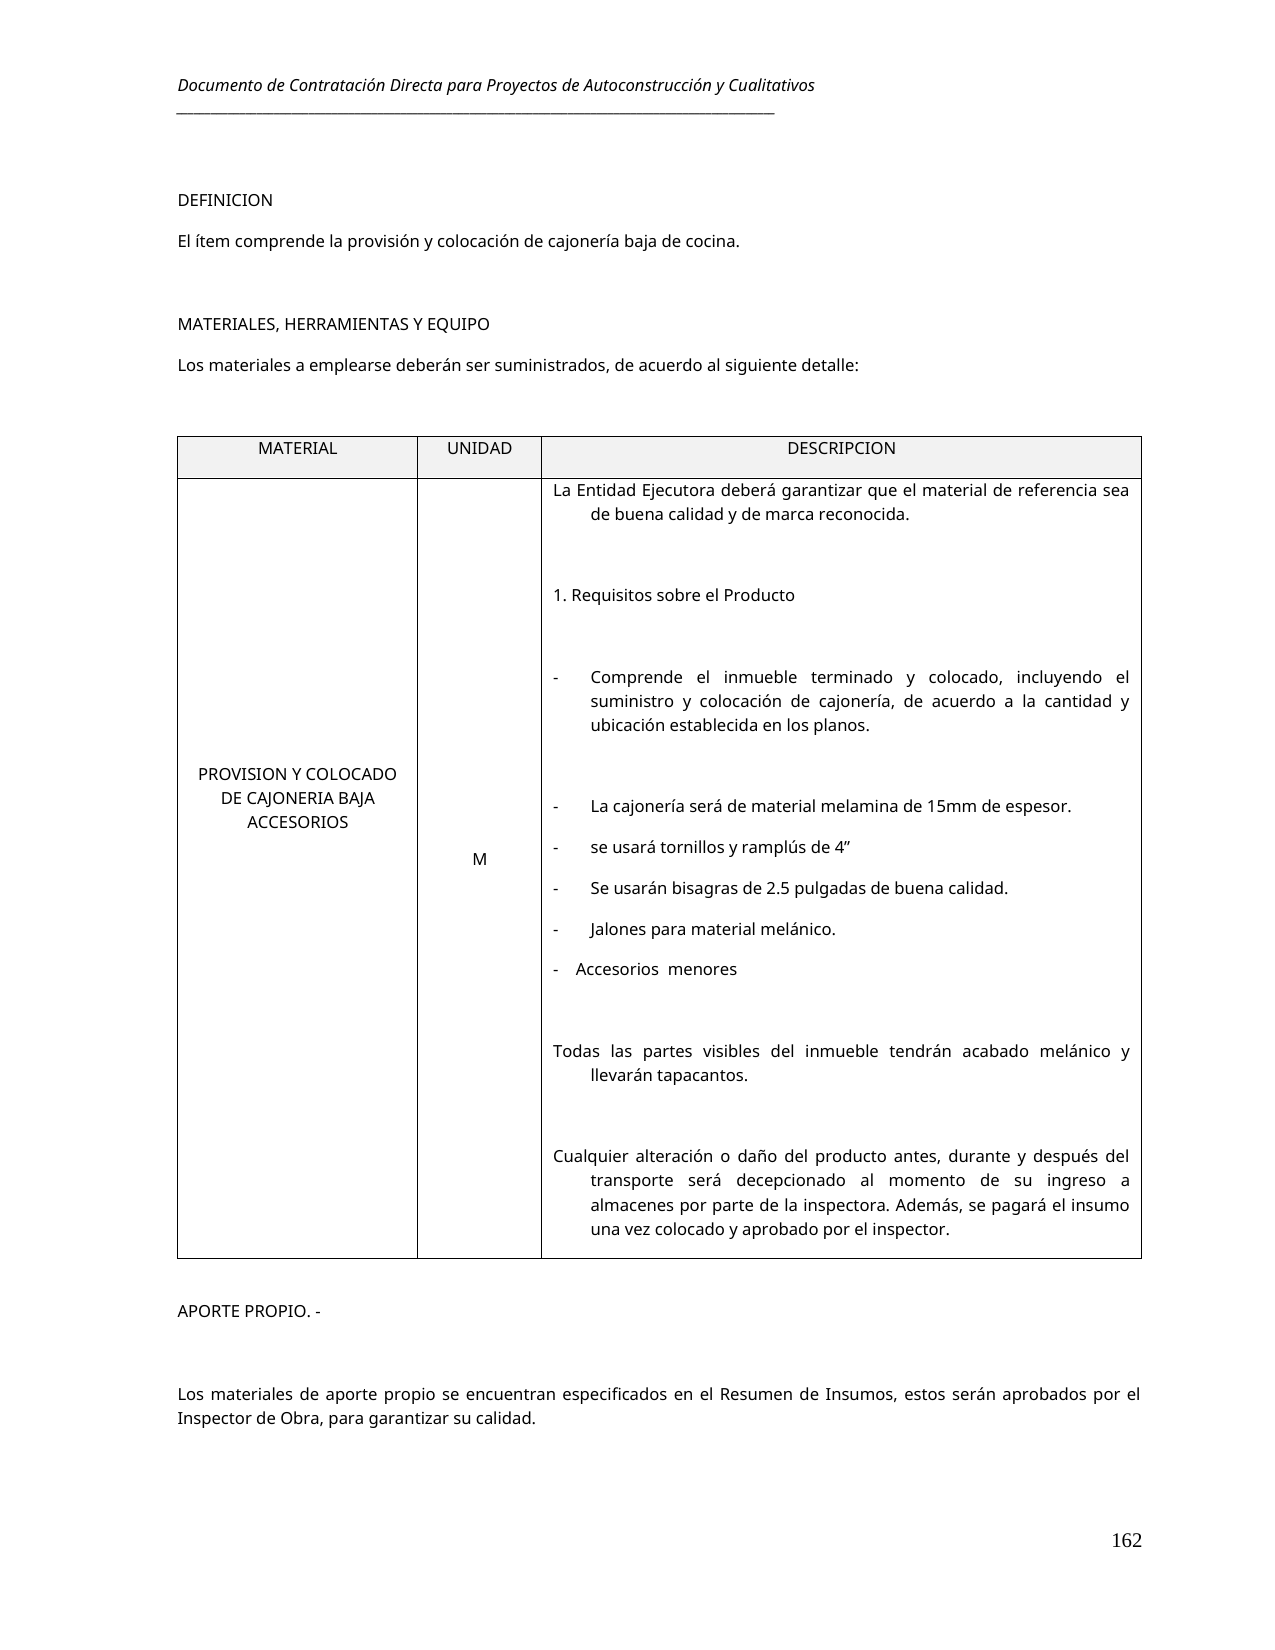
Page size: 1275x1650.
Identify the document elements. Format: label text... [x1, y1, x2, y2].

text APORTE PROPIO. - [177, 1300, 1142, 1323]
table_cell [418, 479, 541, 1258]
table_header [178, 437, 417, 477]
text DEFINICION [177, 189, 1142, 212]
text MATERIALES, HERRAMIENTAS Y EQUIPO [177, 312, 1142, 335]
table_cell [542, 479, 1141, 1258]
text El ítem comprende la provisión y colocación de cajonería baja de cocina. [177, 230, 1142, 253]
text Los materiales de aporte propio se encuentran especificados en el Resumen de Insumos, estos serán aprobados por el Inspector de Obra, para garantizar su calidad. [177, 1382, 1142, 1429]
text Los materiales a emplearse deberán ser suministrados, de acuerdo al siguiente detalle: [177, 353, 1142, 376]
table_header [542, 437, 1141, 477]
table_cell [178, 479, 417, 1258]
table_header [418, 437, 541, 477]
